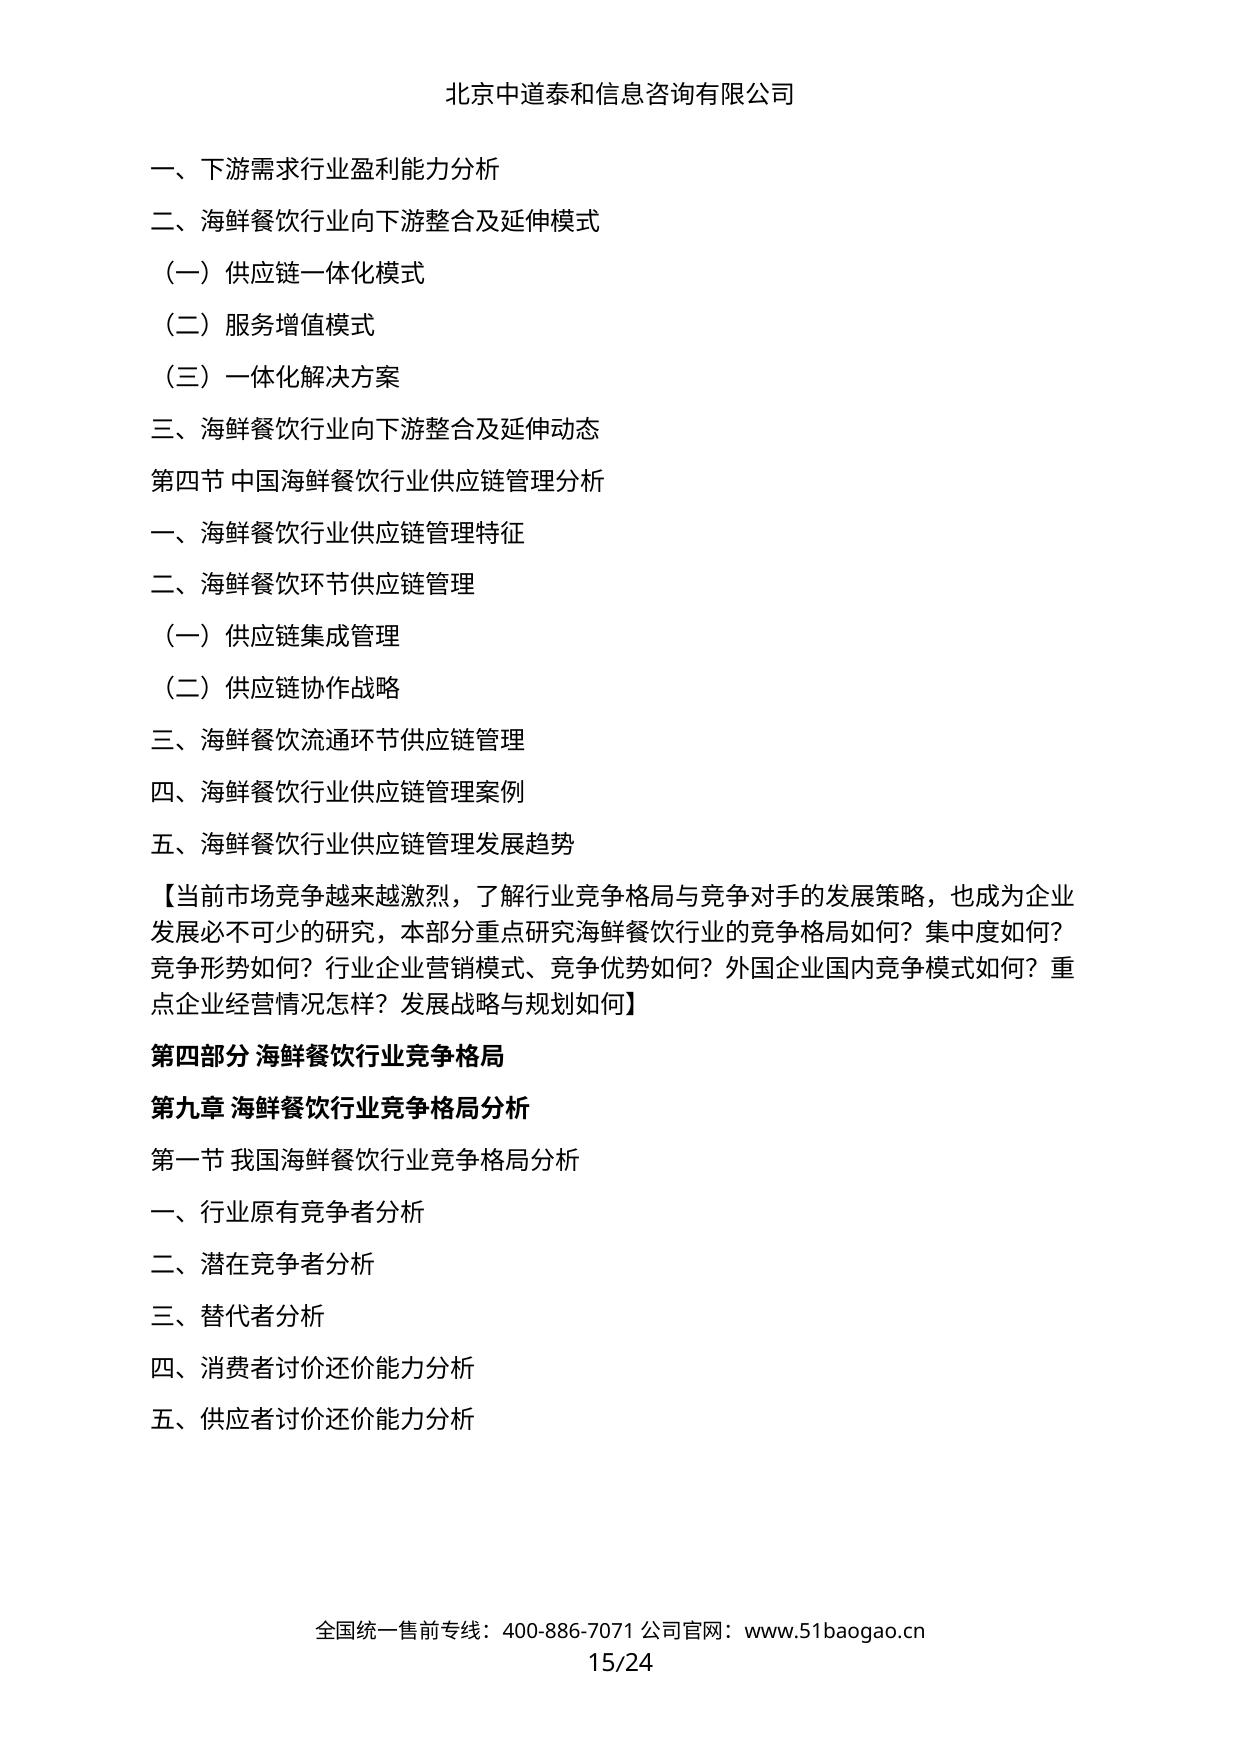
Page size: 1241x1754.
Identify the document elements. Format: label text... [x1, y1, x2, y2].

text （二）供应链协作战略 [150, 669, 1090, 705]
text 三、替代者分析 [150, 1296, 1090, 1332]
text 二、海鲜餐饮行业向下游整合及延伸模式 [150, 202, 1090, 238]
text （一）供应链集成管理 [150, 617, 1090, 653]
text 四、消费者讨价还价能力分析 [150, 1348, 1090, 1384]
text （三）一体化解决方案 [150, 357, 1090, 394]
text 三、海鲜餐饮行业向下游整合及延伸动态 [150, 409, 1090, 446]
text 一、行业原有竞争者分析 [150, 1192, 1090, 1229]
text 四、海鲜餐饮行业供应链管理案例 [150, 772, 1090, 809]
text 五、供应者讨价还价能力分析 [150, 1400, 1090, 1436]
text 三、海鲜餐饮流通环节供应链管理 [150, 721, 1090, 757]
text 二、海鲜餐饮环节供应链管理 [150, 565, 1090, 601]
text 第一节 我国海鲜餐饮行业竞争格局分析 [150, 1141, 1090, 1177]
text 二、潜在竞争者分析 [150, 1244, 1090, 1281]
text 一、下游需求行业盈利能力分析 [150, 150, 1090, 186]
text 五、海鲜餐饮行业供应链管理发展趋势 [150, 824, 1090, 861]
text 第四节 中国海鲜餐饮行业供应链管理分析 [150, 461, 1090, 497]
text 第九章 海鲜餐饮行业竞争格局分析 [150, 1089, 1090, 1125]
text 一、海鲜餐饮行业供应链管理特征 [150, 513, 1090, 549]
text （二）服务增值模式 [150, 306, 1090, 342]
text 【当前市场竞争越来越激烈，了解行业竞争格局与竞争对手的发展策略，也成为企业发展必不可少的研究，本部分重点研究海鲜餐饮行业的竞争格局如何？集中度如何？竞争形势如何？行业企业营销模式、竞争优势如何？外国企业国内竞争模式如何？重点企业经营情况怎样？发展战略与规划如何】 [150, 876, 1090, 1021]
text 第四部分 海鲜餐饮行业竞争格局 [150, 1037, 1090, 1073]
text （一）供应链一体化模式 [150, 254, 1090, 290]
